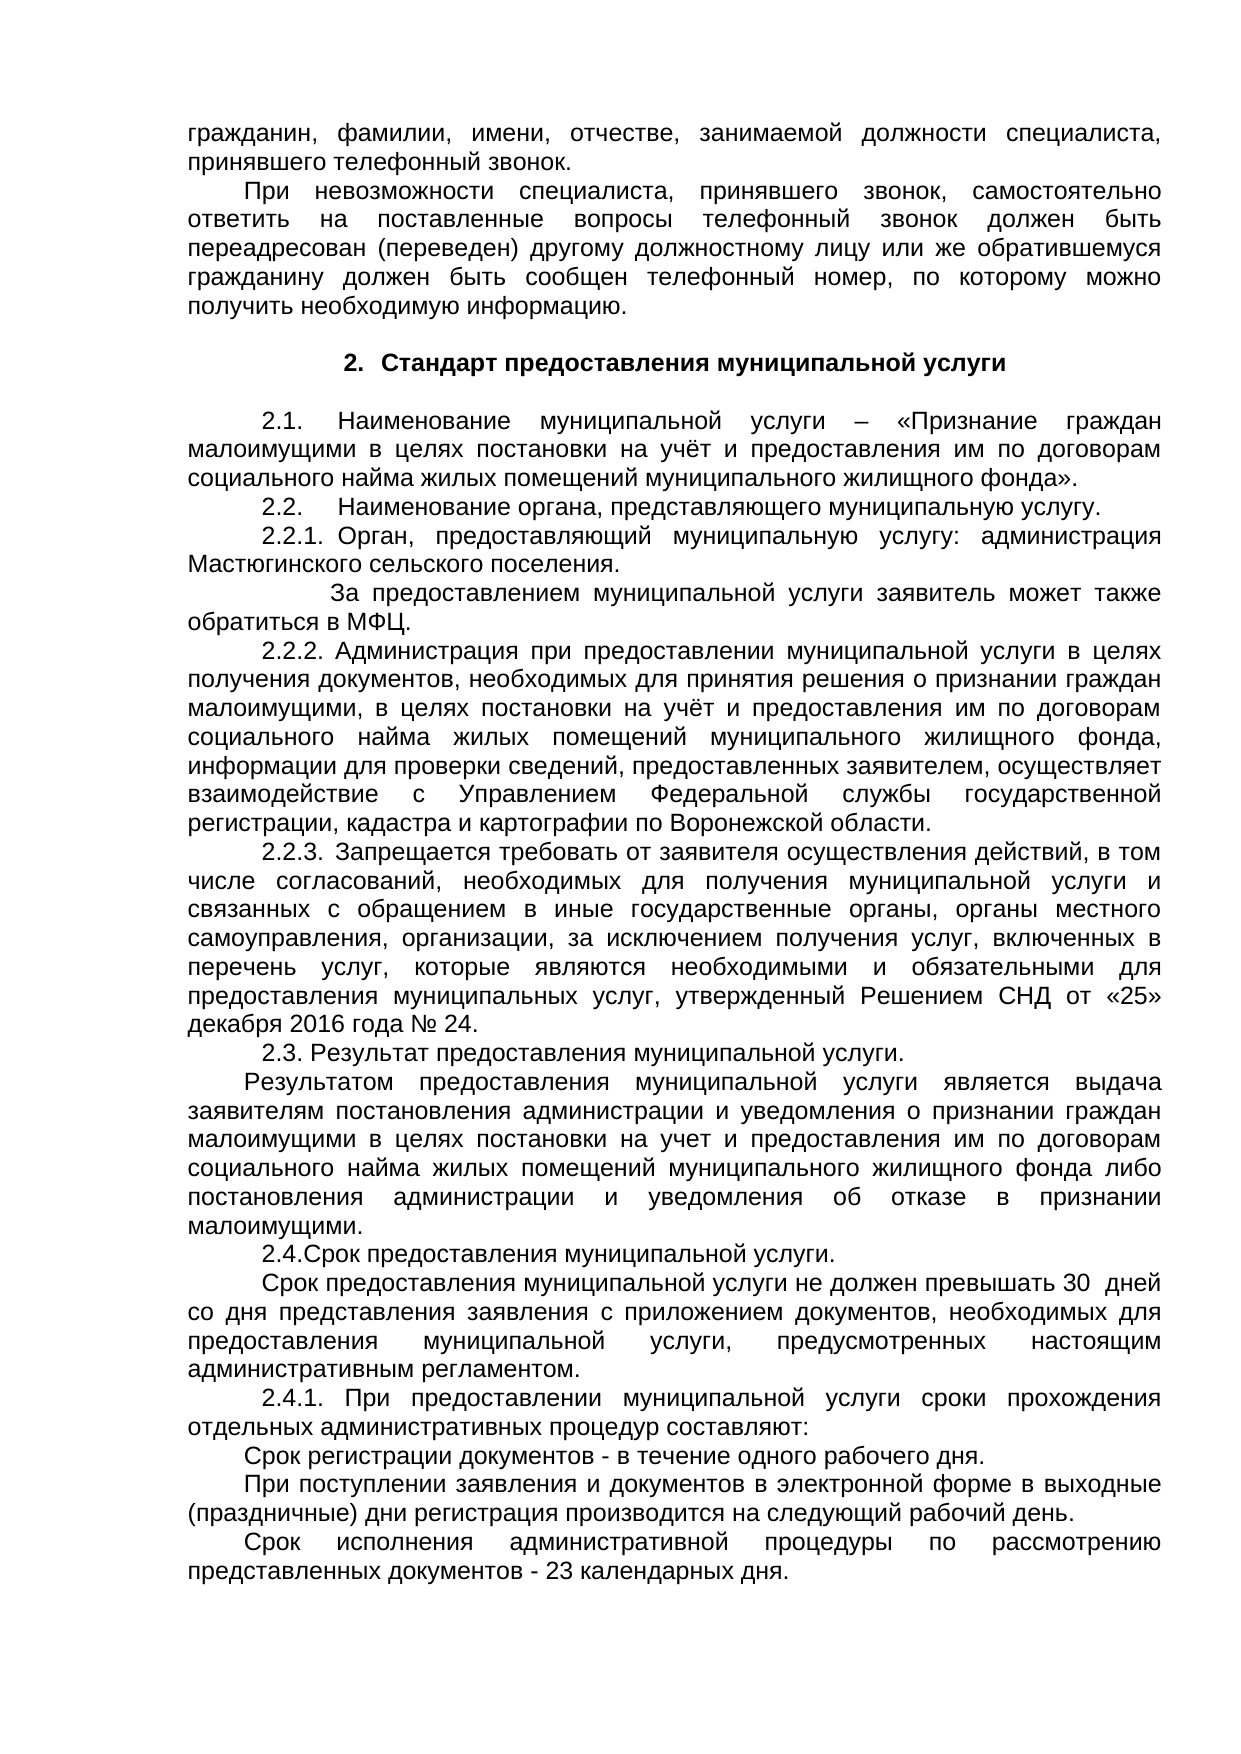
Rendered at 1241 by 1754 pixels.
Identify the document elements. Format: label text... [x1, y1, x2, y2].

text Срок предоставления муниципальной услуги не должен превышать 30 дней со дня представления заявления с приложением документов, необходимых для предоставления муниципальной услуги, предусмотренных настоящим административным регламентом. [187, 1268, 1163, 1383]
text При невозможности специалиста, принявшего звонок, самостоятельно ответить на поставленные вопросы телефонный звонок должен быть переадресован (переведен) другому должностному лицу или же обратившемуся гражданину должен быть сообщен телефонный номер, по которому можно получить необходимую информацию. [187, 176, 1163, 319]
list Запрещается требовать от заявителя осуществления действий, в том числе согласований, необходимых для получения муниципальной услуги и связанных с обращением в иные государственные органы, органы местного самоуправления, организации, за исключением получения услуг, включенных в перечень услуг, которые являются необходимыми и обязательными для предоставления муниципальных услуг, утвержденный Решением СНД от «25» декабря 2016 года № 24. [187, 837, 1163, 1038]
list Наименование органа, представляющего муниципальную услугу. [187, 492, 1163, 521]
text При поступлении заявления и документов в электронной форме в выходные (праздничные) дни регистрация производится на следующий рабочий день. [187, 1469, 1163, 1527]
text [187, 118, 1163, 176]
text За предоставлением муниципальной услуги заявитель может также обратиться в МФЦ. [187, 578, 1163, 636]
text Срок исполнения административной процедуры по рассмотрению представленных документов - 23 календарных дня. [187, 1527, 1163, 1584]
text 2.4.1. При предоставлении муниципальной услуги сроки прохождения отдельных административных процедур составляют: [187, 1383, 1163, 1441]
text 2.3. Результат предоставления муниципальной услуги. [187, 1038, 1163, 1067]
list Наименование муниципальной услуги – «Признание граждан малоимущими в целях постановки на учёт и предоставления им по договорам социального найма жилых помещений муниципального жилищного фонда». [187, 406, 1163, 492]
text 2.4.Срок предоставления муниципальной услуги. [187, 1239, 1163, 1268]
list Стандарт предоставления муниципальной услуги [187, 348, 1163, 377]
text Результатом предоставления муниципальной услуги является выдача заявителям постановления администрации и уведомления о признании граждан малоимущими в целях постановки на учет и предоставления им по договорам социального найма жилых помещений муниципального жилищного фонда либо постановления администрации и уведомления об отказе в признании малоимущими. [187, 1067, 1163, 1239]
list Администрация при предоставлении муниципальной услуги в целях получения документов, необходимых для принятия решения о признании граждан малоимущими, в целях постановки на учёт и предоставления им по договорам социального найма жилых помещений муниципального жилищного фонда, информации для проверки сведений, предоставленных заявителем, осуществляет взаимодействие с Управлением Федеральной службы государственной регистрации, кадастра и картографии по Воронежской области. [187, 636, 1163, 837]
list Орган, предоставляющий муниципальную услугу: администрация Мастюгинского сельского поселения. [187, 521, 1163, 578]
text Срок регистрации документов - в течение одного рабочего дня. [187, 1441, 1163, 1469]
